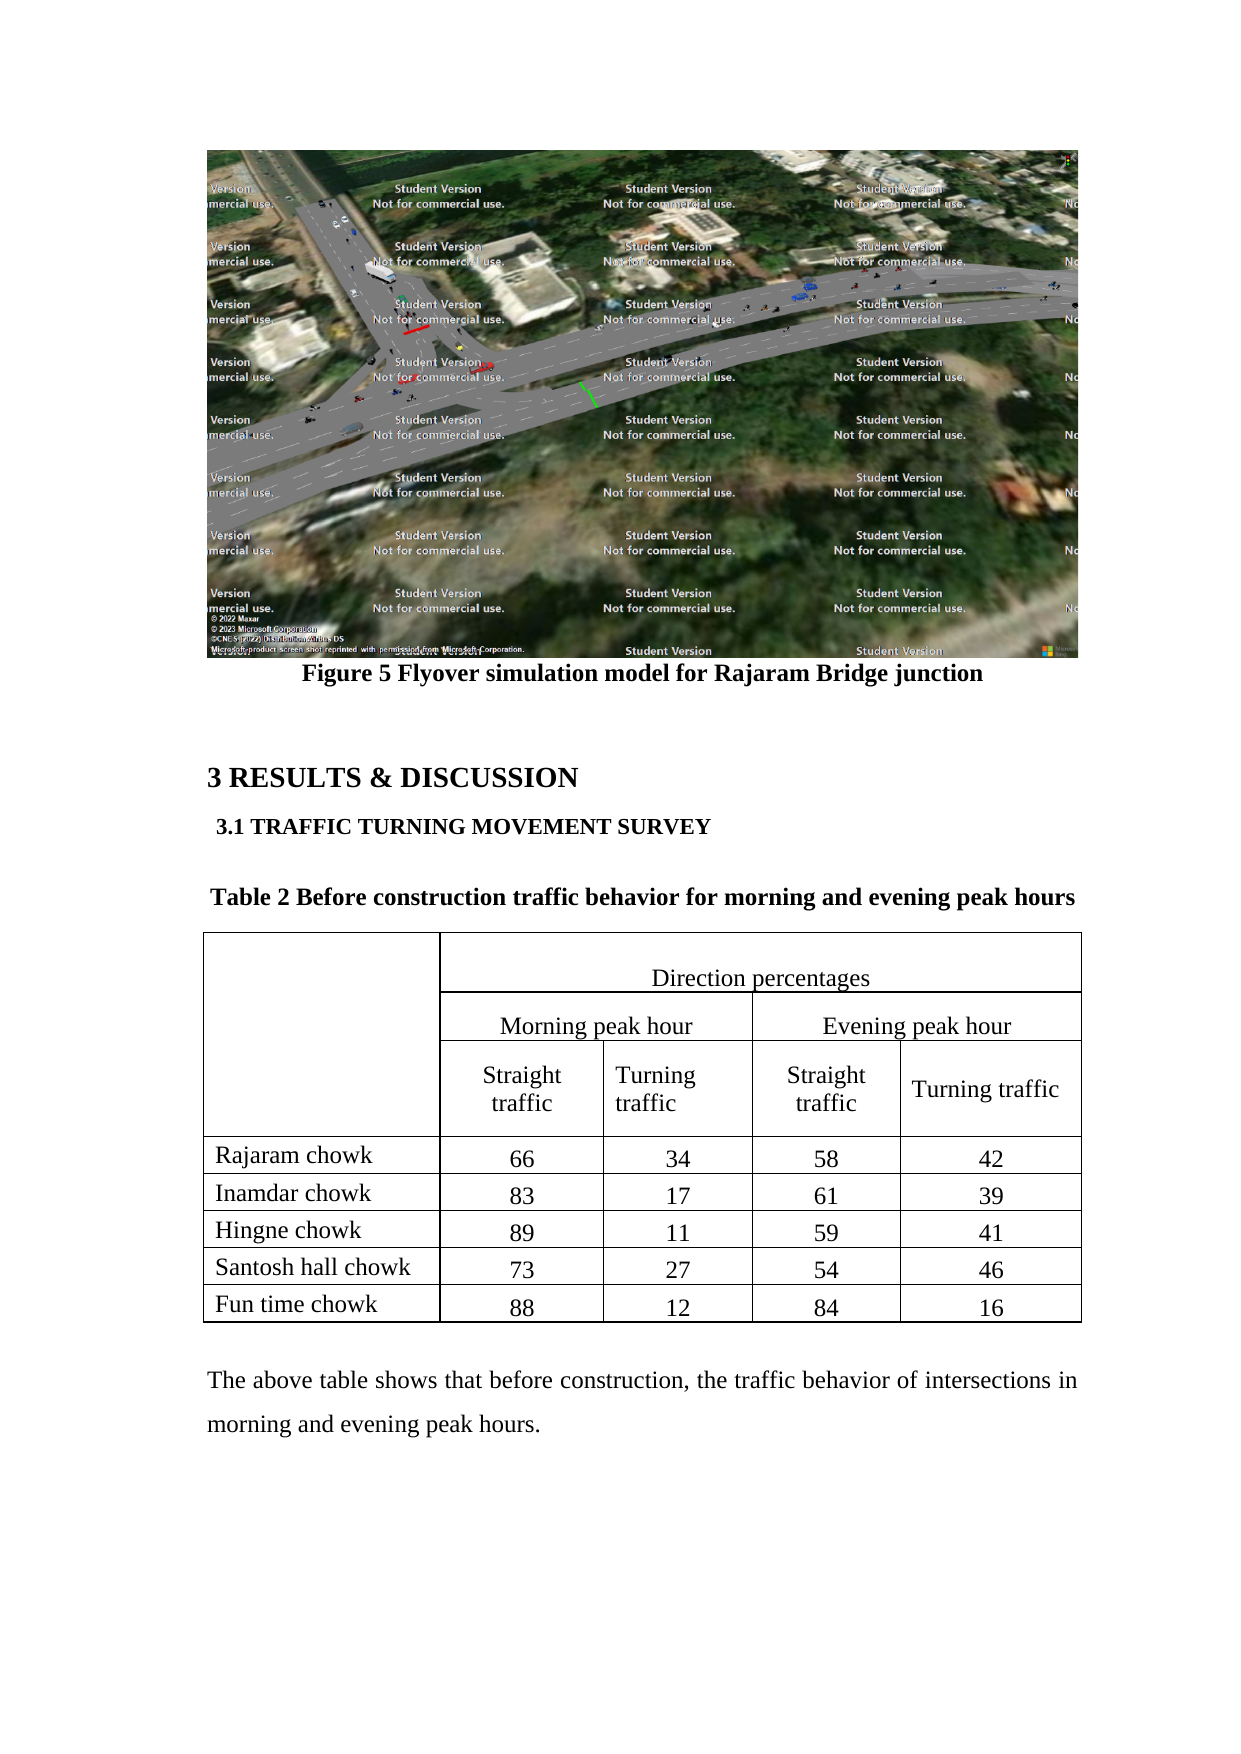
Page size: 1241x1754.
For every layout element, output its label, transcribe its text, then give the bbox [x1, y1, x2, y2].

table_cell Rajaram chowk [204, 1137, 439, 1173]
table_cell 39 [901, 1174, 1081, 1210]
table_cell 27 [604, 1248, 752, 1284]
table_cell 83 [441, 1174, 603, 1210]
table_cell 88 [441, 1285, 603, 1321]
table_cell Turning traffic [604, 1041, 752, 1136]
table_cell 54 [753, 1248, 900, 1284]
table_cell 89 [441, 1211, 603, 1247]
table_cell 16 [901, 1285, 1081, 1321]
table_cell Morning peak hour [441, 993, 752, 1040]
table_cell Straight traffic [753, 1041, 900, 1136]
table_header [204, 933, 439, 1136]
text The above table shows that before construction, the traffic behavior of intersections in morning and evening peak hours. [207, 1366, 1078, 1437]
table_cell 66 [441, 1137, 603, 1173]
table_cell 17 [604, 1174, 752, 1210]
table_cell 41 [901, 1211, 1081, 1247]
table_cell 12 [604, 1285, 752, 1321]
table_cell 59 [753, 1211, 900, 1247]
table_cell 73 [441, 1248, 603, 1284]
text Table 2 Before construction traffic behavior for morning and evening peak hours [207, 882, 1078, 911]
table_cell Hingne chowk [204, 1211, 439, 1247]
table_cell 46 [901, 1248, 1081, 1284]
table_cell 58 [753, 1137, 900, 1173]
table_cell Straight traffic [441, 1041, 603, 1136]
table_cell Fun time chowk [204, 1285, 439, 1321]
table_header Direction percentages [441, 933, 1081, 991]
table_cell 61 [753, 1174, 900, 1210]
table_cell 11 [604, 1211, 752, 1247]
table_cell Santosh hall chowk [204, 1248, 439, 1284]
table_cell 42 [901, 1137, 1081, 1173]
table_cell 84 [753, 1285, 900, 1321]
subtitle 3 RESULTS & DISCUSSION [207, 760, 1078, 793]
table_cell Turning traffic [901, 1041, 1081, 1136]
subtitle 3.1 TRAFFIC TURNING MOVEMENT SURVEY [216, 813, 1078, 839]
table_cell Evening peak hour [753, 993, 1081, 1040]
picture [207, 150, 1079, 658]
table_cell 34 [604, 1137, 752, 1173]
table_cell Inamdar chowk [204, 1174, 439, 1210]
text Figure 5 Flyover simulation model for Rajaram Bridge junction [207, 658, 1078, 686]
